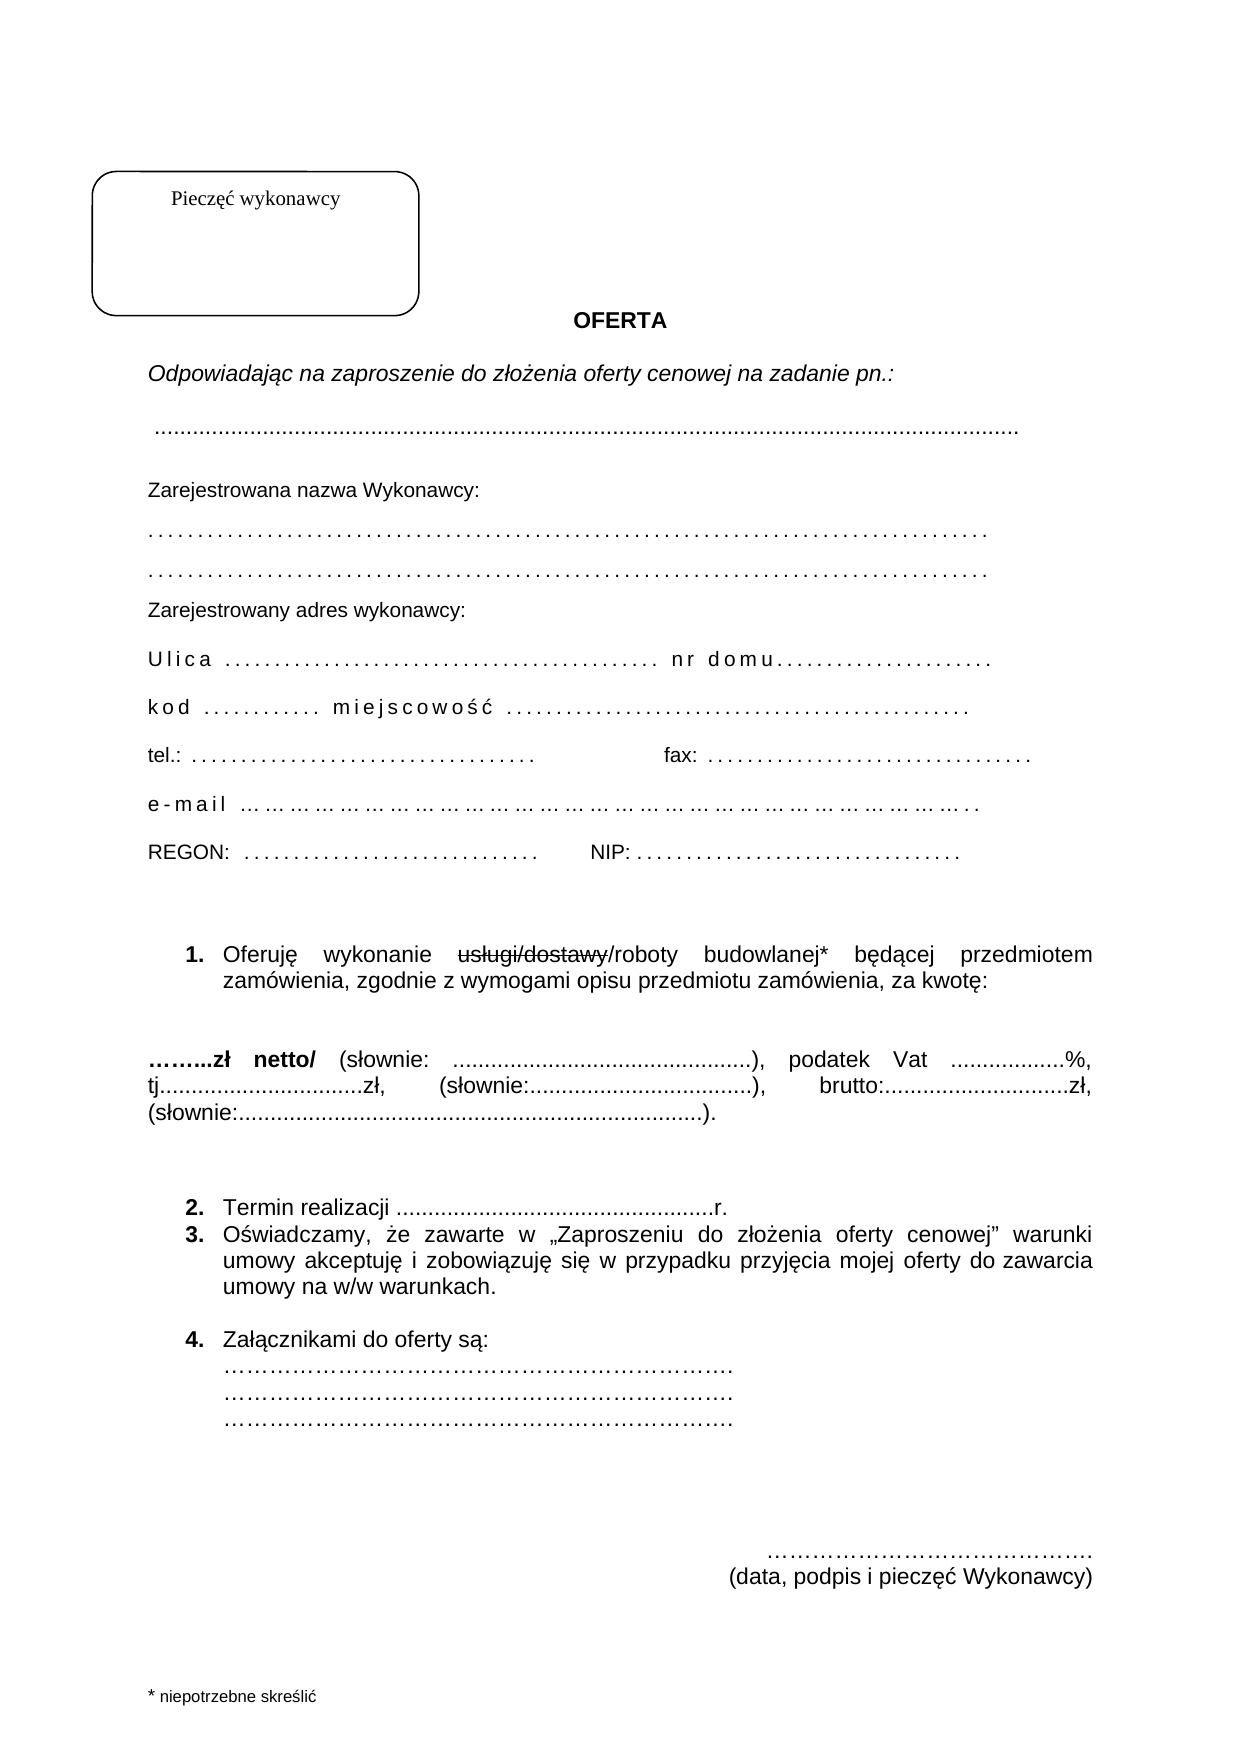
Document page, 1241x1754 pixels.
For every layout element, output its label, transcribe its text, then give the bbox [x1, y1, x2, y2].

text Odpowiadając na zaproszenie do złożenia oferty cenowej na zadanie pn.: [148, 360, 1093, 386]
list Załącznikami do oferty są: [185, 1326, 1093, 1352]
text Ulica ............................................ nr domu...................... [148, 646, 1093, 670]
text ..................................................................................... [148, 518, 1093, 542]
list (data, podpis i pieczęć Wykonawcy) [223, 1563, 1093, 1589]
text Zarejestrowany adres wykonawcy: [148, 598, 1093, 622]
text ..................................................................................... [148, 558, 1093, 582]
text e-mail …………………………………………………………………………….. [148, 791, 1093, 815]
list …………………………………………………………. [223, 1405, 1093, 1431]
list ……………………………………. [223, 1537, 1093, 1563]
list Oświadczamy, że zawarte w „Zaproszeniu do złożenia oferty cenowej” warunki umowy akceptuję i zobowiązuję się w przypadku przyjęcia mojej oferty do zawarcia umowy na w/w warunkach. [185, 1221, 1093, 1300]
text ……...zł netto/ (słownie: ...............................................), podatek Vat ..................%, tj................................zł, (słownie:...................................), brutto:.............................zł,(słownie:.........................................................................). [148, 1046, 1093, 1125]
list Termin realizacji ..................................................r. [185, 1194, 1093, 1221]
text kod ............ miejscowość ............................................... [148, 695, 1093, 719]
list …………………………………………………………. [223, 1352, 1093, 1379]
text REGON: .............................. NIP: ................................. [148, 840, 1093, 864]
text ........................................................................................................................................ [148, 413, 1093, 439]
text Zarejestrowana nazwa Wykonawcy: [148, 478, 1093, 502]
list Oferuję wykonanie usługi/dostawy/roboty budowlanej* będącej przedmiotem zamówienia, zgodnie z wymogami opisu przedmiotu zamówienia, za kwotę: [185, 941, 1093, 993]
list …………………………………………………………. [223, 1379, 1093, 1405]
text tel.: ................................... fax: ................................. [148, 743, 1093, 767]
text * niepotrzebne skreślić [148, 1685, 1093, 1707]
text OFERTA [148, 307, 1093, 334]
